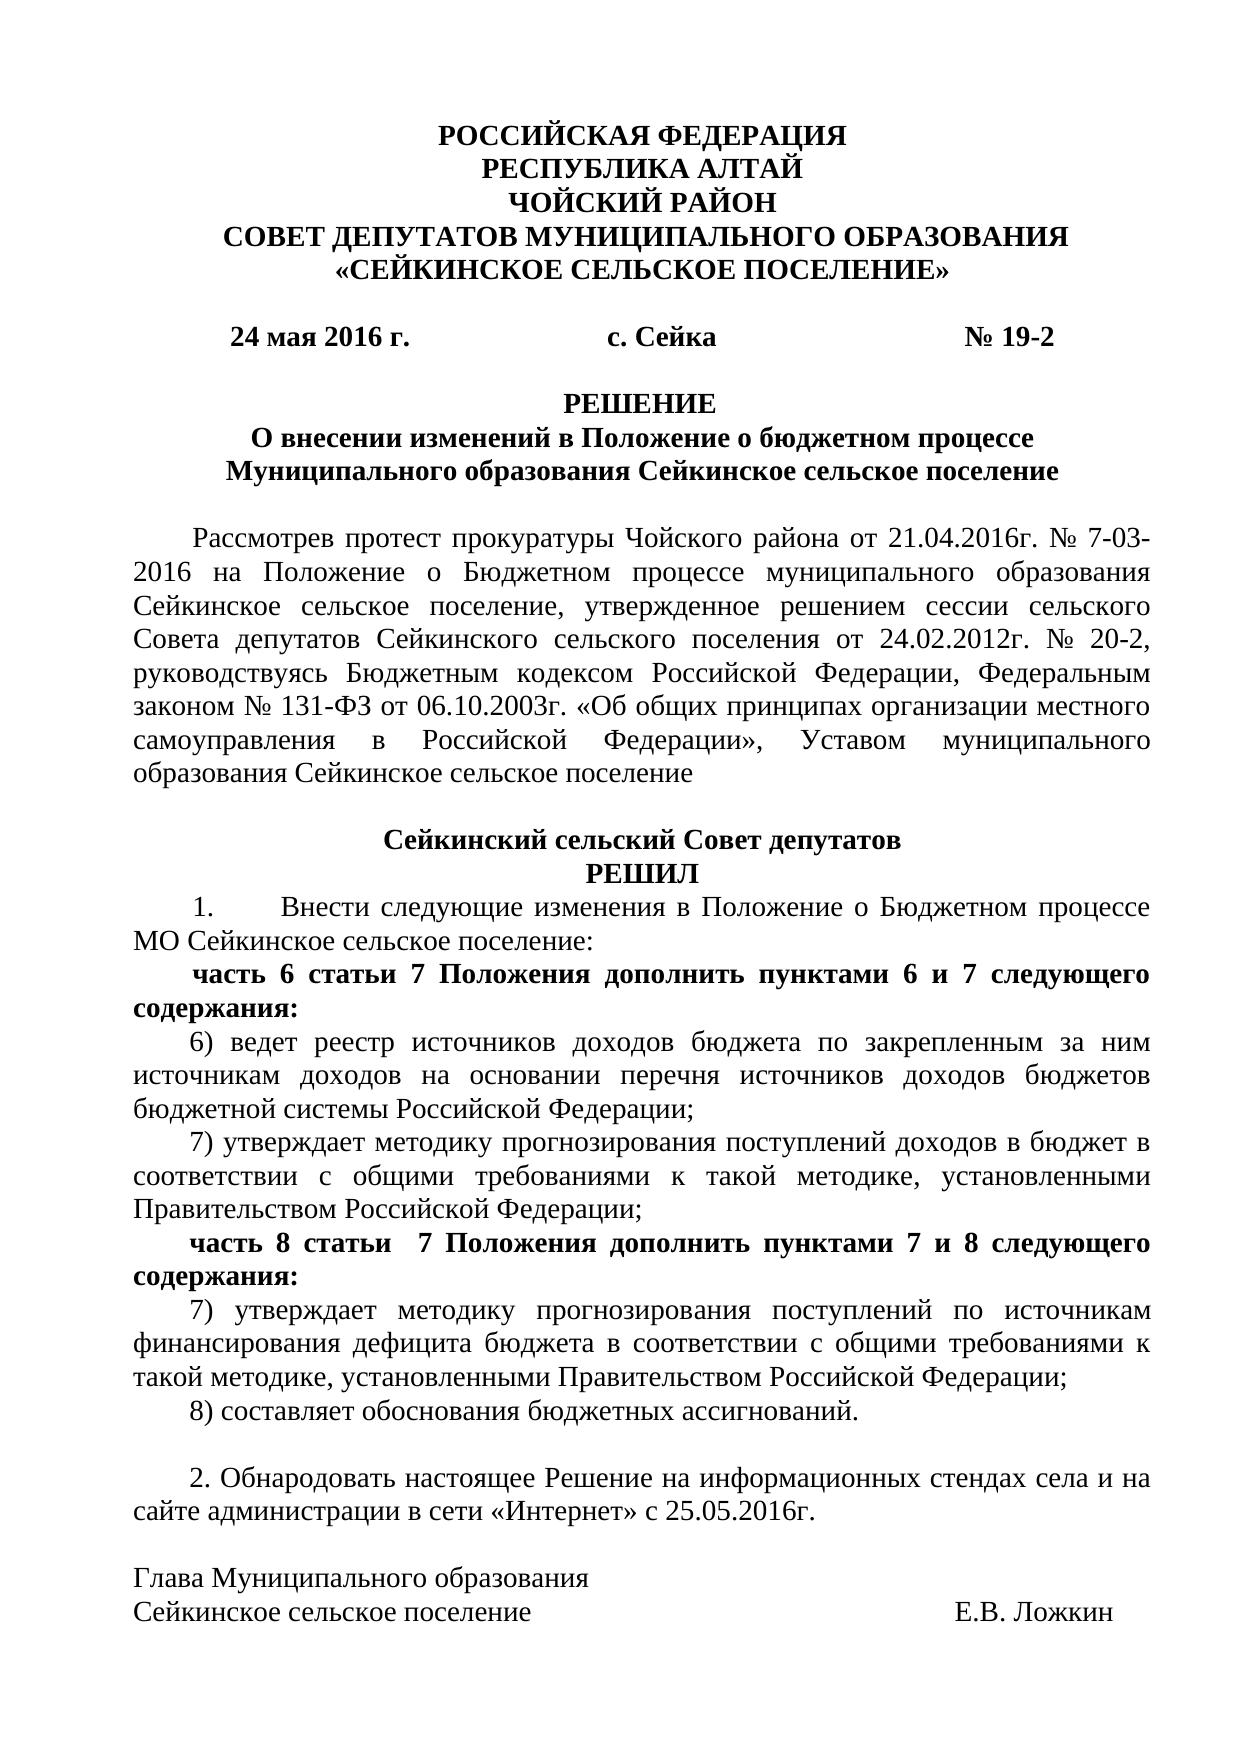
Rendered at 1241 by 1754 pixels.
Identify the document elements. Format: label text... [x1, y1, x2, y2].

text Сейкинский сельский Совет депутатов [133, 822, 1152, 856]
text РЕСПУБЛИКА АЛТАЙ [133, 152, 1152, 185]
text РЕШЕНИЕ [133, 386, 1152, 420]
list часть 6 статьи 7 Положения дополнить пунктами 6 и 7 следующего содержания: [133, 957, 1152, 1024]
text 7) утверждает методику прогнозирования поступлений доходов в бюджет в соответствии с общими требованиями к такой методике, установленными Правительством Российской Федерации; [133, 1124, 1152, 1225]
text РОССИЙСКАЯ ФЕДЕРАЦИЯ [133, 118, 1152, 152]
text Муниципального образования Сейкинское сельское поселение [133, 453, 1152, 487]
text СОВЕТ ДЕПУТАТОВ МУНИЦИПАЛЬНОГО ОБРАЗОВАНИЯ [133, 219, 1152, 252]
text Глава Муниципального образования [133, 1560, 1152, 1594]
text 8) составляет обоснования бюджетных ассигнований. [133, 1393, 1152, 1426]
text РЕШИЛ [133, 856, 1152, 889]
text 6) ведет реестр источников доходов бюджета по закрепленным за ним источникам доходов на основании перечня источников доходов бюджетов бюджетной системы Российской Федерации; [133, 1024, 1152, 1124]
text 24 мая 2016 г. с. Сейка № 19-2 [133, 319, 1152, 353]
text Рассмотрев протест прокуратуры Чойского района от 21.04.2016г. № 7-03-2016 на Положение о Бюджетном процессе муниципального образования Сейкинское сельское поселение, утвержденное решением сессии сельского Совета депутатов Сейкинского сельского поселения от 24.02.2012г. № 20-2, руководствуясь Бюджетным кодексом Российской Федерации, Федеральным законом № 131-ФЗ от 06.10.2003г. «Об общих принципах организации местного самоуправления в Российской Федерации», Уставом муниципального образования Сейкинское сельское поселение [133, 521, 1152, 789]
text «СЕЙКИНСКОЕ СЕЛЬСКОЕ ПОСЕЛЕНИЕ» [133, 252, 1152, 286]
text 7) утверждает методику прогнозирования поступлений по источникам финансирования дефицита бюджета в соответствии с общими требованиями к такой методике, установленными Правительством Российской Федерации; [133, 1292, 1152, 1393]
text ЧОЙСКИЙ РАЙОН [133, 185, 1152, 219]
text Сейкинское сельское поселение Е.В. Ложкин [133, 1594, 1152, 1627]
text О внесении изменений в Положение о бюджетном процессе [133, 420, 1152, 453]
text 2. Обнародовать настоящее Решение на информационных стендах села и на сайте администрации в сети «Интернет» с 25.05.2016г. [133, 1460, 1152, 1527]
list Внести следующие изменения в Положение о Бюджетном процессе МО Сейкинское сельское поселение: [133, 889, 1152, 957]
text часть 8 статьи 7 Положения дополнить пунктами 7 и 8 следующего содержания: [133, 1225, 1152, 1292]
